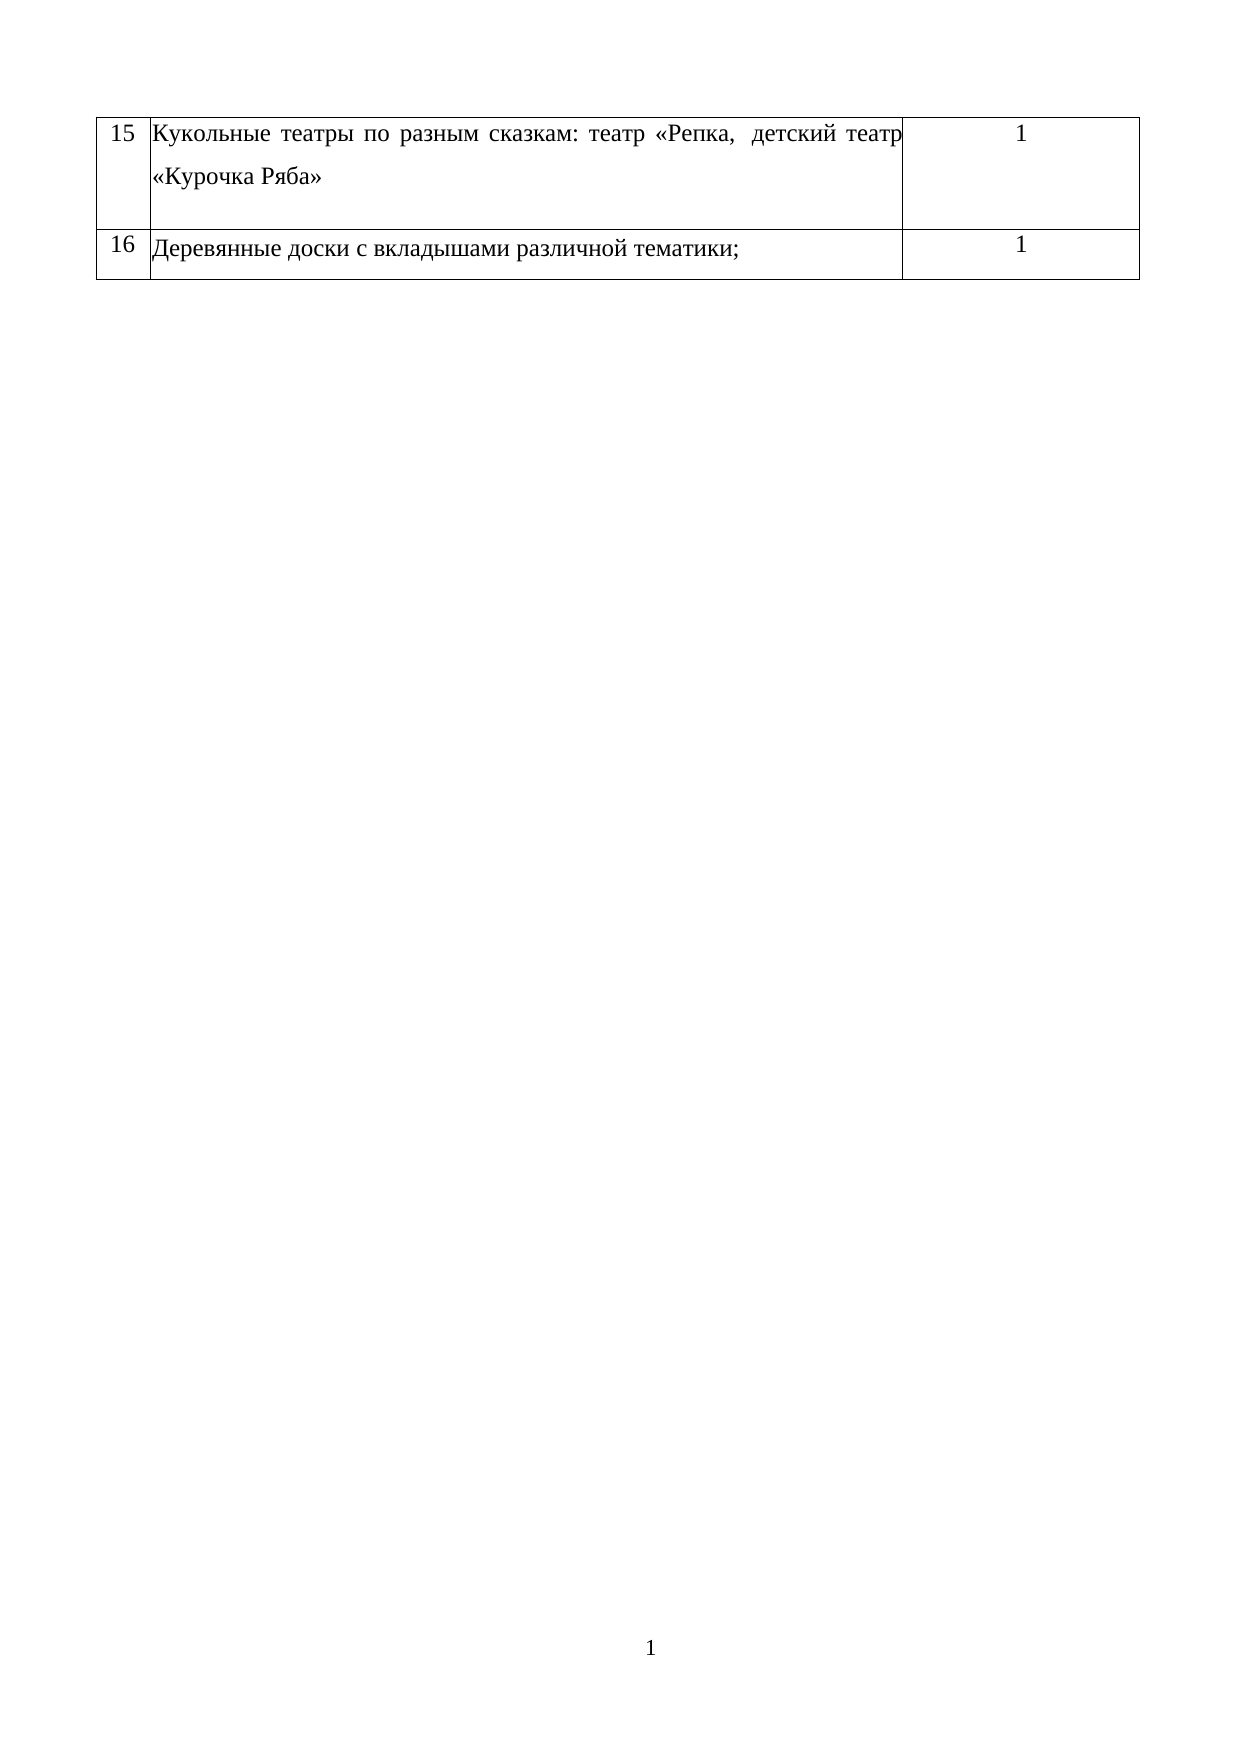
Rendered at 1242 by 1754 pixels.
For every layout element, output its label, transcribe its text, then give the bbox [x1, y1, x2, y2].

table_cell 16 [97, 230, 150, 279]
table_cell 1 [903, 230, 1139, 279]
table_cell Кукольные театры по разным сказкам: театр «Репка, детский театр «Курочка Ряба» [151, 118, 902, 229]
table_cell 15 [97, 118, 150, 229]
table_cell 1 [903, 118, 1139, 229]
table_cell Деревянные доски с вкладышами различной тематики; [151, 230, 902, 279]
